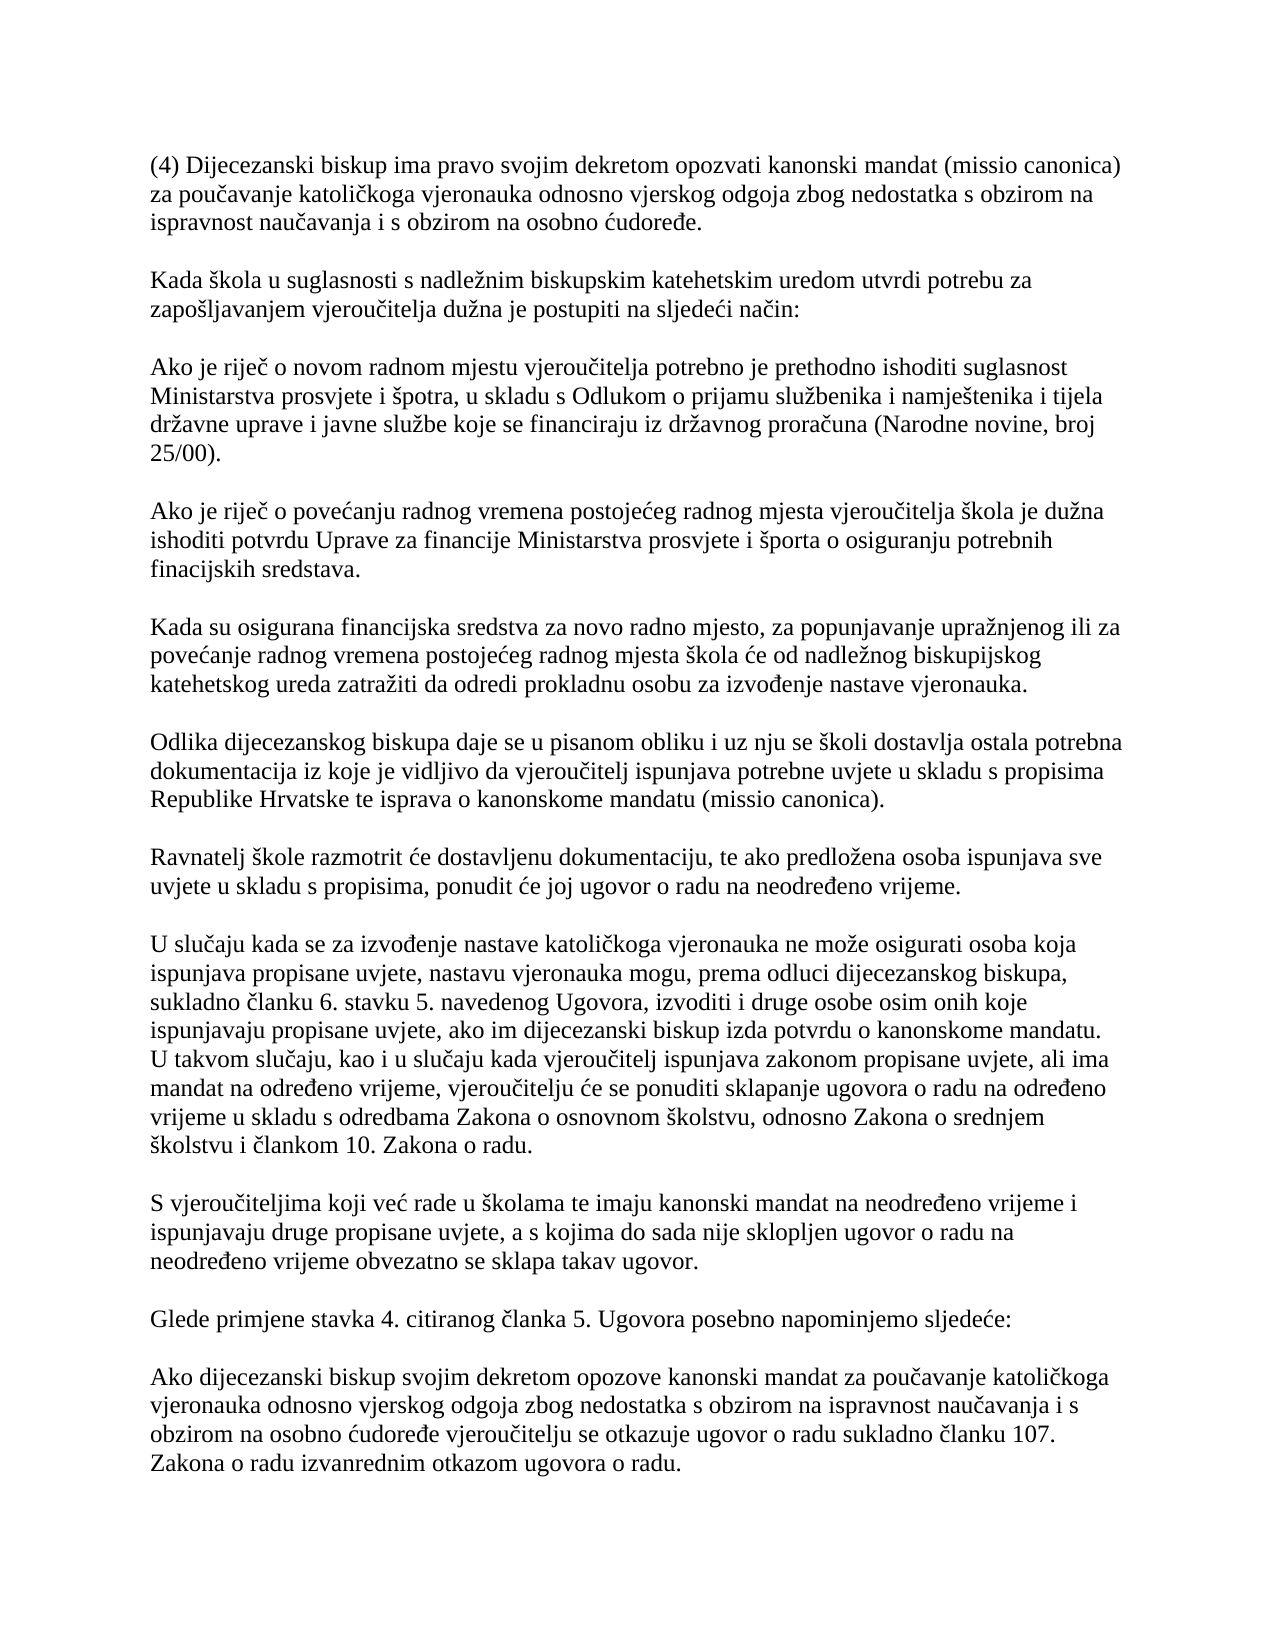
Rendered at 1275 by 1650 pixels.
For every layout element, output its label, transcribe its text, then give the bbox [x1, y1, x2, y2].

text U slučaju kada se za izvođenje nastave katoličkoga vjeronauka ne može osigurati osoba koja ispunjava propisane uvjete, nastavu vjeronauka mogu, prema odluci dijecezanskog biskupa, sukladno članku 6. stavku 5. navedenog Ugovora, izvoditi i druge osobe osim onih koje ispunjavaju propisane uvjete, ako im dijecezanski biskup izda potvrdu o kanonskome mandatu. U takvom slučaju, kao i u slučaju kada vjeroučitelj ispunjava zakonom propisane uvjete, ali ima mandat na određeno vrijeme, vjeroučitelju će se ponuditi sklapanje ugovora o radu na određeno vrijeme u skladu s odredbama Zakona o osnovnom školstvu, odnosno Zakona o srednjem školstvu i člankom 10. Zakona o radu. [150, 929, 1125, 1159]
text Ravnatelj škole razmotrit će dostavljenu dokumentaciju, te ako predložena osoba ispunjava sve uvjete u skladu s propisima, ponudit će joj ugovor o radu na neodređeno vrijeme. [150, 842, 1125, 900]
text Kada su osigurana financijska sredstva za novo radno mjesto, za popunjavanje upražnjenog ili za povećanje radnog vremena postojećeg radnog mjesta škola će od nadležnog biskupijskog katehetskog ureda zatražiti da odredi prokladnu osobu za izvođenje nastave vjeronauka. [150, 612, 1125, 698]
text Kada škola u suglasnosti s nadležnim biskupskim katehetskim uredom utvrdi potrebu za zapošljavanjem vjeroučitelja dužna je postupiti na sljedeći način: [150, 265, 1125, 323]
text Glede primjene stavka 4. citiranog članka 5. Ugovora posebno napominjemo sljedeće: [150, 1304, 1125, 1332]
text Odlika dijecezanskog biskupa daje se u pisanom obliku i uz nju se školi dostavlja ostala potrebna dokumentacija iz koje je vidljivo da vjeroučitelj ispunjava potrebne uvjete u skladu s propisima Republike Hrvatske te isprava o kanonskome mandatu (missio canonica). [150, 727, 1125, 813]
text S vjeroučiteljima koji već rade u školama te imaju kanonski mandat na neodređeno vrijeme i ispunjavaju druge propisane uvjete, a s kojima do sada nije sklopljen ugovor o radu na neodređeno vrijeme obvezatno se sklapa takav ugovor. [150, 1188, 1125, 1274]
text Ako dijecezanski biskup svojim dekretom opozove kanonski mandat za poučavanje katoličkoga vjeronauka odnosno vjerskog odgoja zbog nedostatka s obzirom na ispravnost naučavanja i s obzirom na osobno ćudoređe vjeroučitelju se otkazuje ugovor o radu sukladno članku 107. Zakona o radu izvanrednim otkazom ugovora o radu. [150, 1362, 1125, 1477]
text Ako je riječ o novom radnom mjestu vjeroučitelja potrebno je prethodno ishoditi suglasnost Ministarstva prosvjete i špotra, u skladu s Odlukom o prijamu službenika i namještenika i tijela državne uprave i javne službe koje se financiraju iz državnog proračuna (Narodne novine, broj 25/00). [150, 352, 1125, 467]
text Ako je riječ o povećanju radnog vremena postojećeg radnog mjesta vjeroučitelja škola je dužna ishoditi potvrdu Uprave za financije Ministarstva prosvjete i športa o osiguranju potrebnih finacijskih sredstava. [150, 496, 1125, 582]
text (4) Dijecezanski biskup ima pravo svojim dekretom opozvati kanonski mandat (missio canonica) za poučavanje katoličkoga vjeronauka odnosno vjerskog odgoja zbog nedostatka s obzirom na ispravnost naučavanja i s obzirom na osobno ćudoređe. [150, 150, 1125, 236]
